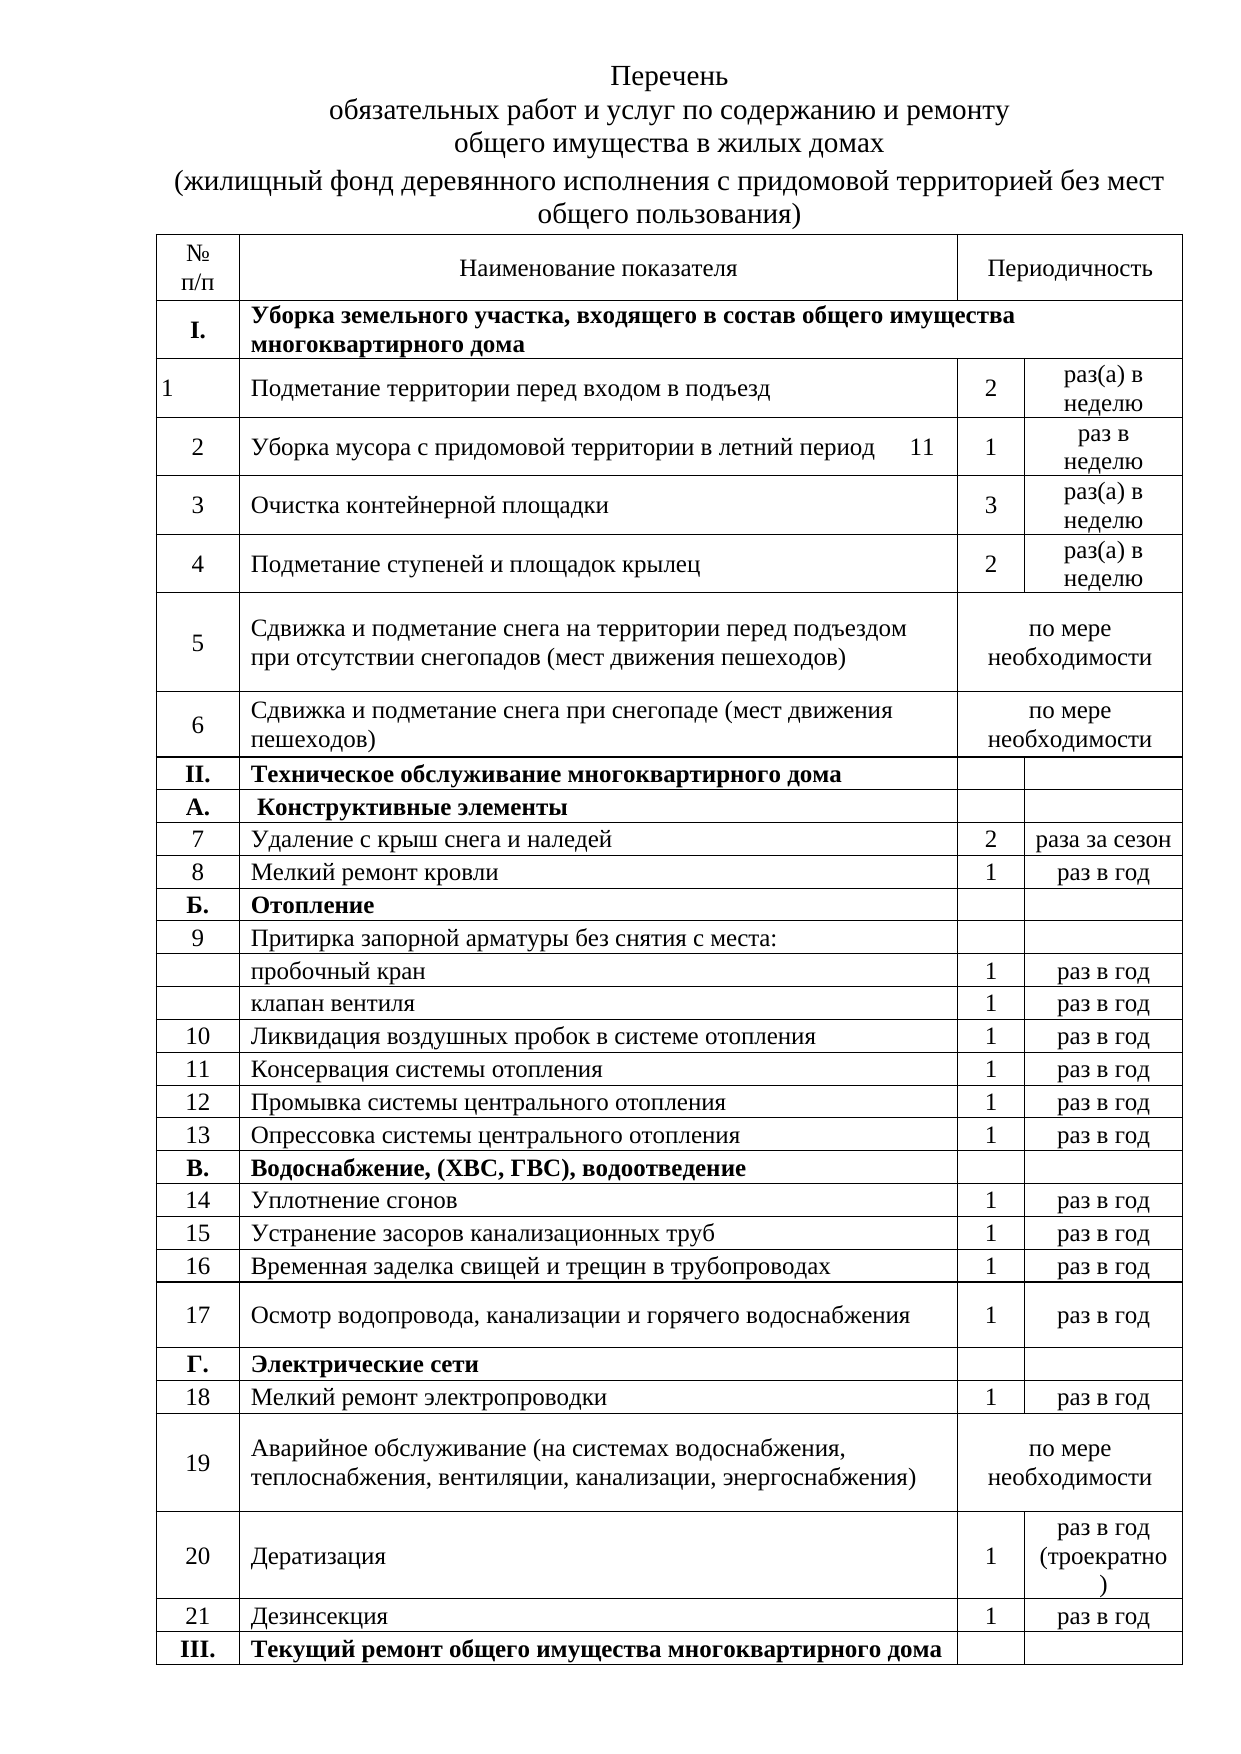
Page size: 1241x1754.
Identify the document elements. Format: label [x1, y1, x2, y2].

table_header [118, 30, 1195, 1665]
